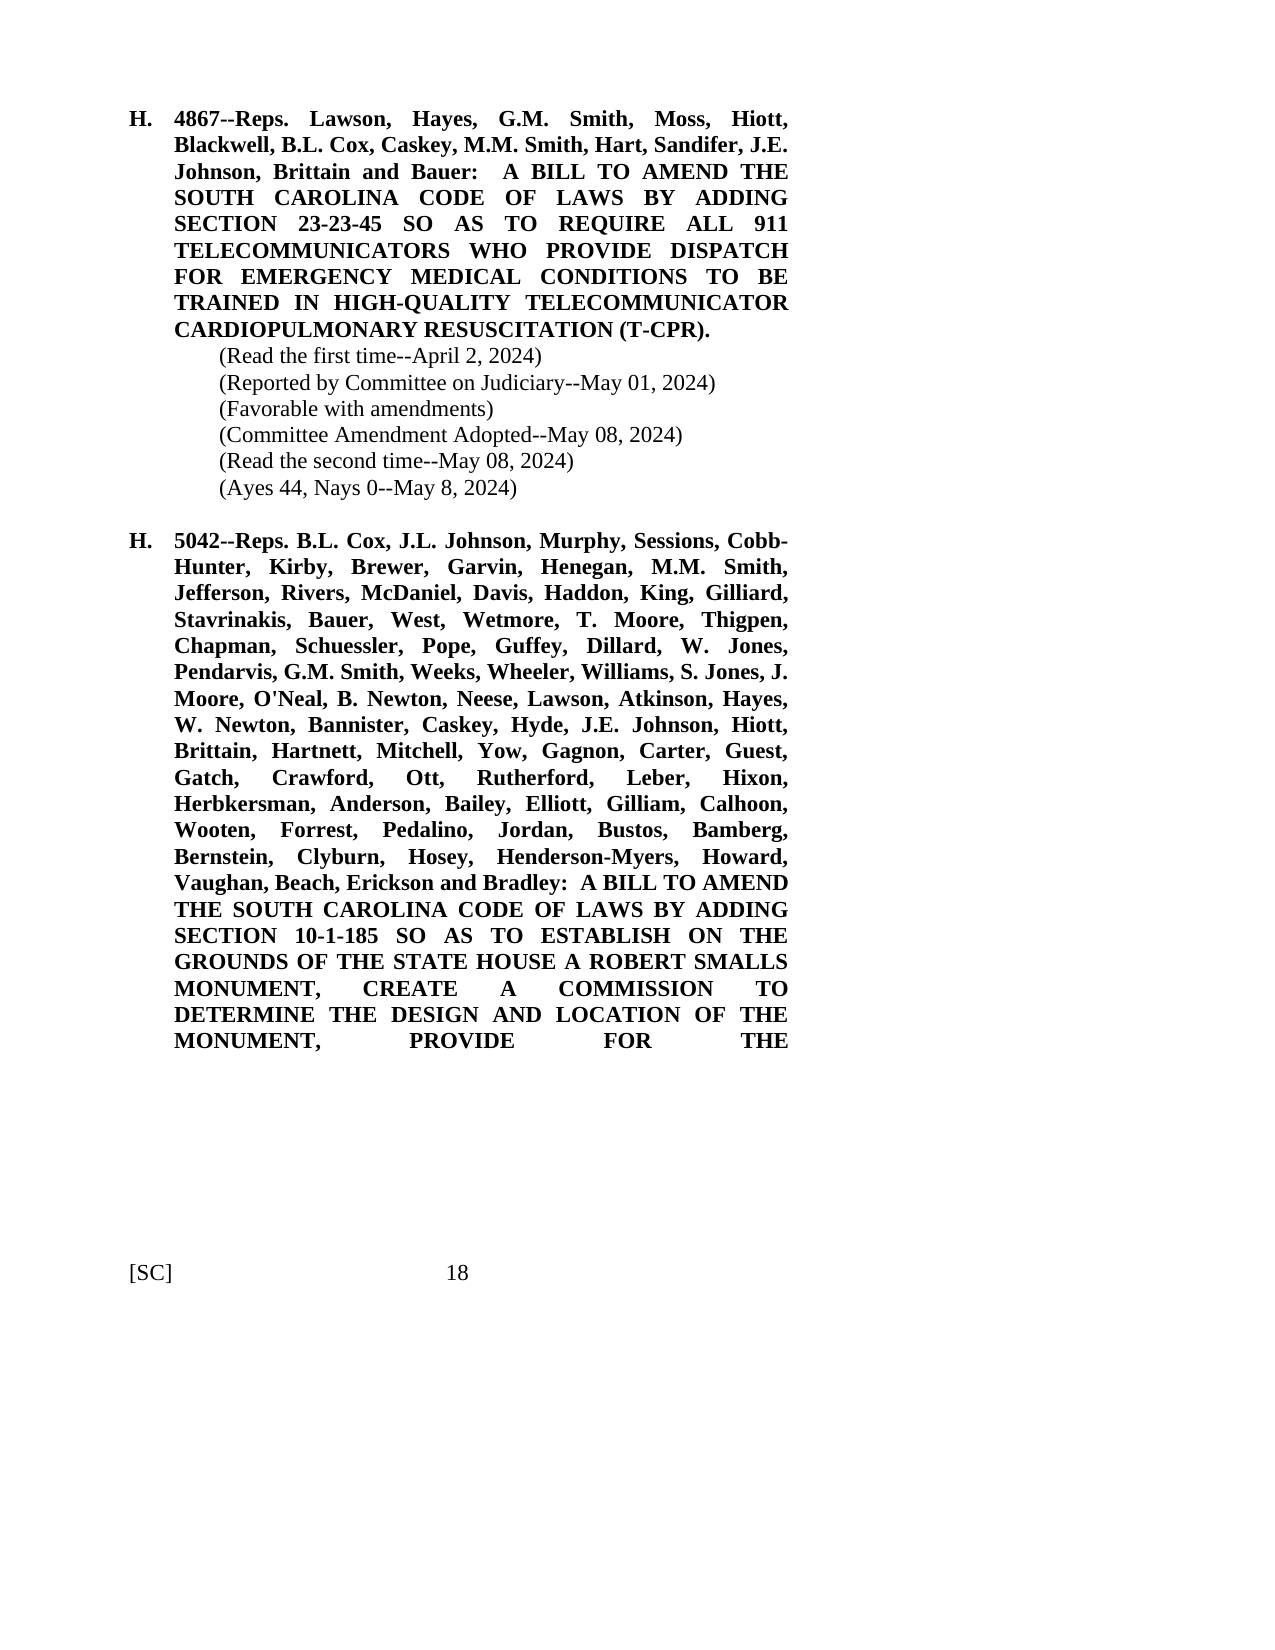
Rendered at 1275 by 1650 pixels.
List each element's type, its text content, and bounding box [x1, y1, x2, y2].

text (Ayes 44, Nays 0--May 8, 2024) [219, 474, 789, 500]
text (Reported by Committee on Judiciary--May 01, 2024) [219, 368, 789, 395]
title H. 4867--Reps. Lawson, Hayes, G.M. Smith, Moss, Hiott, Blackwell, B.L. Cox, Caskey, M.M. Smith, Hart, Sandifer, J.E. Johnson, Brittain and Bauer: A BILL TO AMEND THE SOUTH CAROLINA CODE OF LAWS BY ADDING SECTION 23-23-45 SO AS TO REQUIRE ALL 911 TELECOMMUNICATORS WHO PROVIDE DISPATCH FOR EMERGENCY MEDICAL CONDITIONS TO BE TRAINED IN HIGH-QUALITY TELECOMMUNICATOR CARDIOPULMONARY RESUSCITATION (T-CPR). [129, 105, 789, 342]
text (Committee Amendment Adopted--May 08, 2024) [219, 421, 789, 448]
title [129, 527, 789, 1238]
text (Read the second time--May 08, 2024) [219, 448, 789, 474]
text (Read the first time--April 2, 2024) [219, 342, 789, 368]
text (Favorable with amendments) [219, 395, 789, 421]
